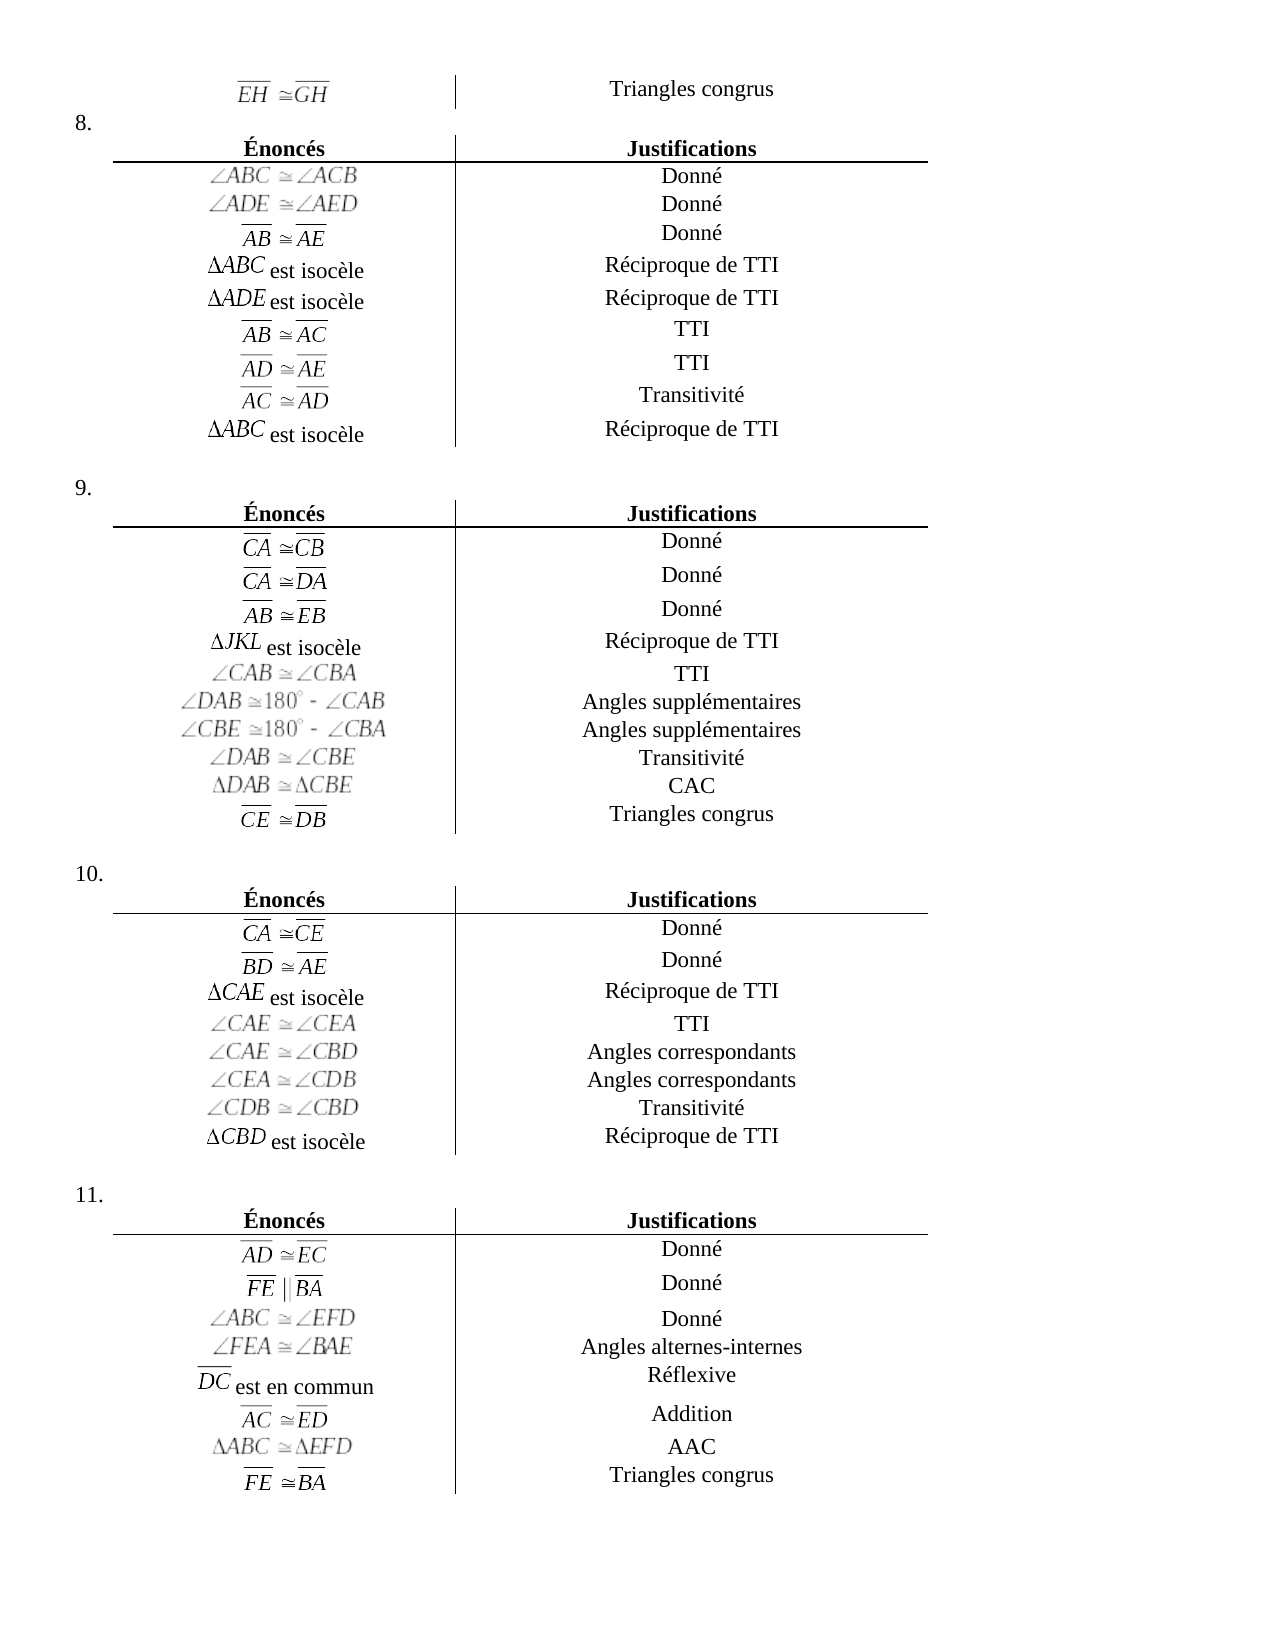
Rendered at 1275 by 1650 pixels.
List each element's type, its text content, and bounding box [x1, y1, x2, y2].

table_cell AAC [456, 1433, 928, 1461]
table_header Justifications [456, 500, 928, 526]
table_header Justifications [456, 1208, 928, 1234]
table_cell Angles supplémentaires [456, 688, 928, 716]
table_cell [113, 1010, 455, 1038]
table_cell [113, 1333, 455, 1361]
table_cell TTI [456, 315, 928, 348]
table_cell [113, 219, 455, 251]
table_cell [113, 1094, 455, 1122]
table_cell [113, 315, 455, 348]
table_cell TTI [456, 349, 928, 381]
table_cell [113, 1235, 455, 1268]
table_cell est en commun [113, 1361, 455, 1399]
table_header Énoncés [113, 1208, 455, 1234]
table_cell [113, 1269, 455, 1305]
table_cell Réciproque de TTI [456, 1122, 928, 1155]
table_cell [113, 561, 455, 595]
table_cell Angles alternes-internes [456, 1333, 928, 1361]
table_cell [113, 1433, 455, 1461]
table_cell [113, 1038, 455, 1066]
table_cell Triangles congrus [456, 75, 928, 109]
table_cell [113, 946, 455, 978]
table_cell [113, 660, 455, 688]
table_cell Donné [456, 914, 928, 946]
table_cell est isocèle [113, 1122, 455, 1155]
table_cell [113, 688, 455, 716]
table_cell Donné [456, 946, 928, 978]
table_cell Donné [456, 561, 928, 595]
table_cell Donné [456, 528, 928, 561]
table_cell Angles supplémentaires [456, 716, 928, 744]
table_cell [113, 914, 455, 946]
table_cell [113, 528, 455, 561]
table_cell [113, 595, 455, 627]
table_cell Réciproque de TTI [456, 251, 928, 283]
table_cell Réciproque de TTI [456, 284, 928, 315]
table_cell Angles correspondants [456, 1038, 928, 1066]
table_cell Réciproque de TTI [456, 978, 928, 1010]
table_cell Donné [456, 219, 928, 251]
table_cell est isocèle [113, 251, 455, 283]
table_cell Donné [456, 191, 928, 218]
table_cell est isocèle [113, 284, 455, 315]
table_cell Angles correspondants [456, 1066, 928, 1094]
table_cell [113, 1305, 455, 1333]
table_cell Transitivité [456, 381, 928, 415]
table_cell [113, 349, 455, 381]
table_header Énoncés [113, 500, 455, 526]
table_cell Transitivité [456, 1094, 928, 1122]
table_cell [113, 744, 455, 772]
table_cell [113, 381, 455, 415]
table_cell [113, 800, 455, 834]
table_cell Réciproque de TTI [456, 628, 928, 660]
table_cell [113, 1461, 455, 1494]
table_cell Transitivité [456, 744, 928, 772]
table_cell Réflexive [456, 1361, 928, 1399]
table_cell TTI [456, 1010, 928, 1038]
table_cell Addition [456, 1400, 928, 1433]
table_cell Réciproque de TTI [456, 415, 928, 447]
table_cell est isocèle [113, 415, 455, 447]
table_header Justifications [456, 135, 928, 161]
table_cell [113, 163, 455, 191]
table_cell [113, 772, 455, 800]
table_cell [113, 1400, 455, 1433]
table_cell [113, 75, 455, 109]
table_cell CAC [456, 772, 928, 800]
table_cell Triangles congrus [456, 800, 928, 834]
table_header Justifications [456, 886, 928, 913]
table_cell [113, 191, 455, 218]
table_header Énoncés [113, 886, 455, 913]
table_cell TTI [456, 660, 928, 688]
table_header Énoncés [113, 135, 455, 161]
table_cell Triangles congrus [456, 1461, 928, 1494]
table_cell Donné [456, 595, 928, 627]
table_cell Donné [456, 1305, 928, 1333]
table_cell [113, 1066, 455, 1094]
table_cell Donné [456, 163, 928, 191]
table_cell [113, 716, 455, 744]
table_cell est isocèle [113, 978, 455, 1010]
table_cell Donné [456, 1235, 928, 1268]
table_cell est isocèle [113, 628, 455, 660]
table_cell Donné [456, 1269, 928, 1305]
